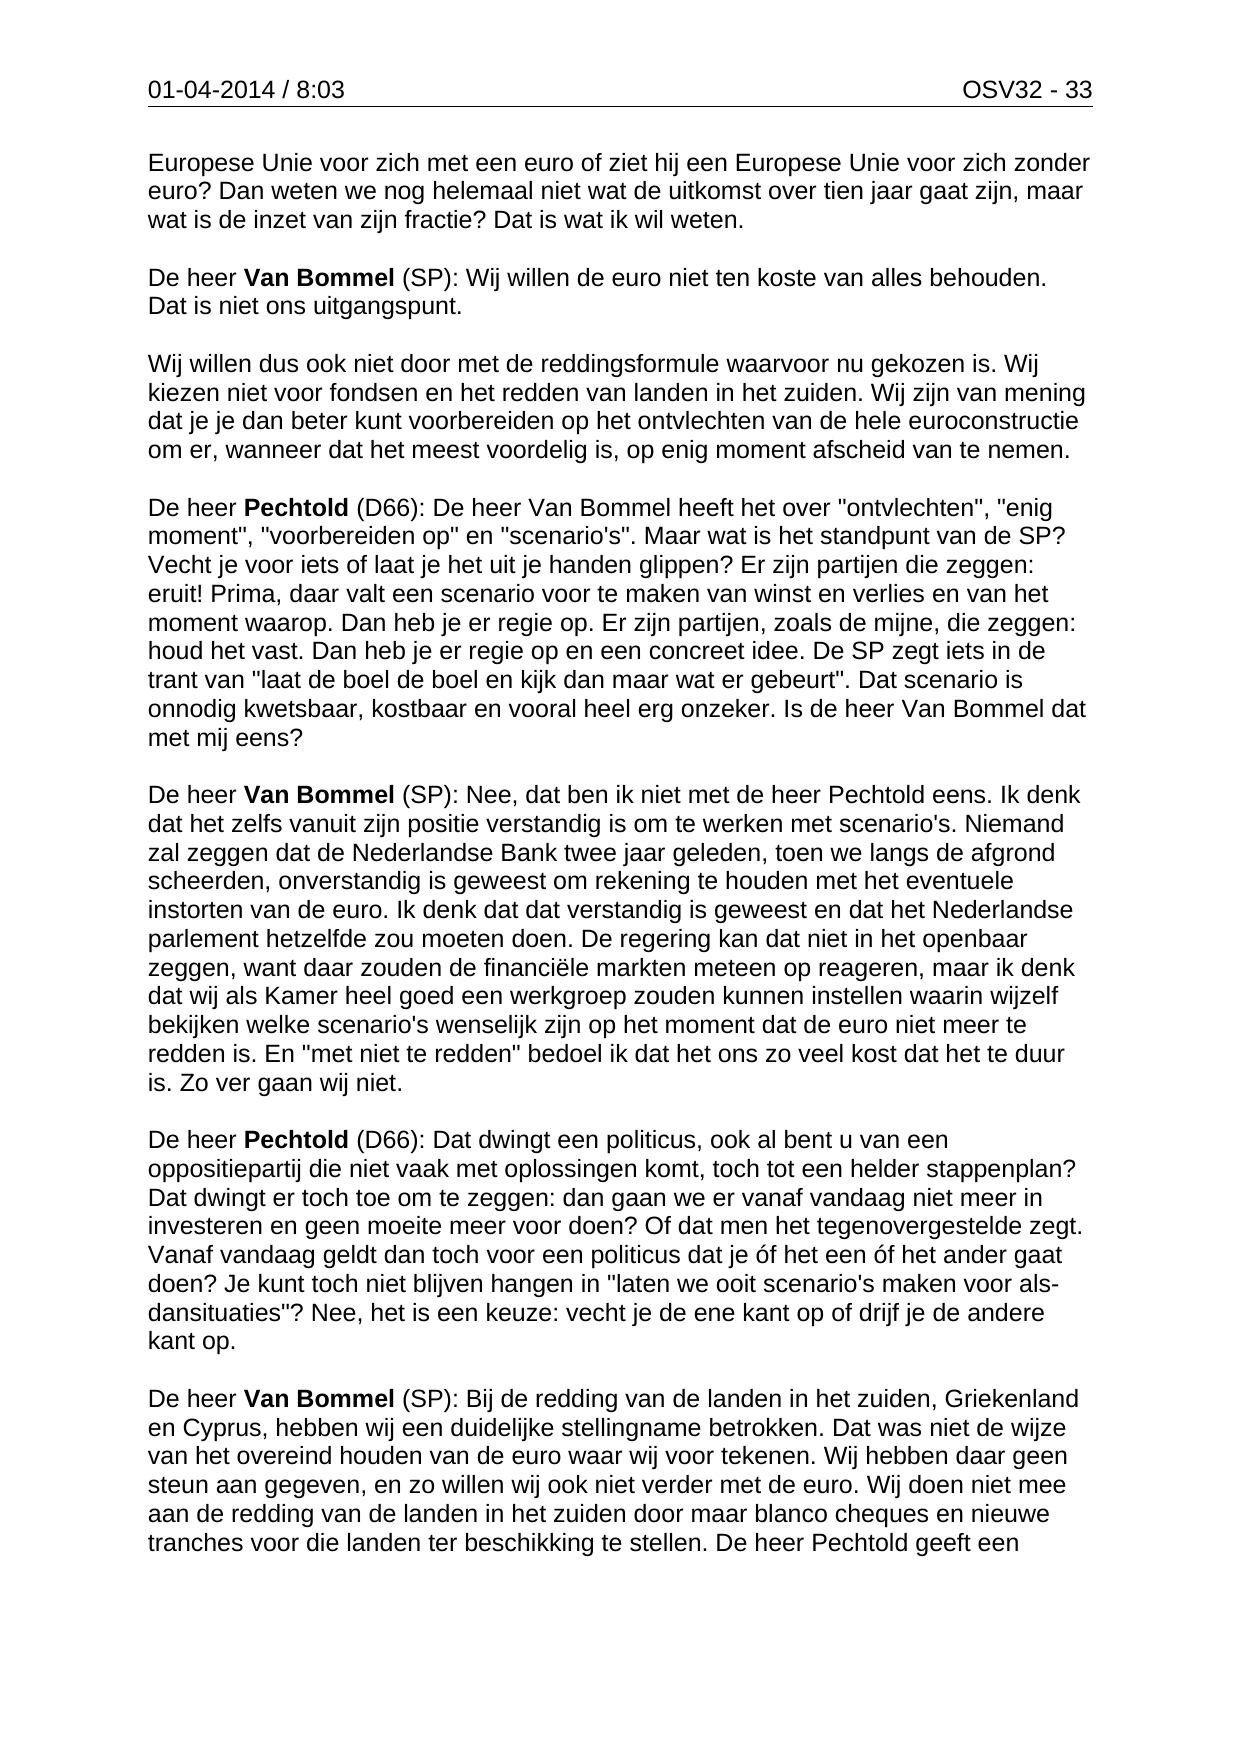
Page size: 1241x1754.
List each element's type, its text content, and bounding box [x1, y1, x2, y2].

text De heer Pechtold (D66): Dat dwingt een politicus, ook al bent u van een oppositiepartij die niet vaak met oplossingen komt, toch tot een helder stappenplan? Dat dwingt er toch toe om te zeggen: dan gaan we er vanaf vandaag niet meer in investeren en geen moeite meer voor doen? Of dat men het tegenovergestelde zegt. Vanaf vandaag geldt dan toch voor een politicus dat je óf het een óf het ander gaat doen? Je kunt toch niet blijven hangen in "laten we ooit scenario's maken voor als-dansituaties"? Nee, het is een keuze: vecht je de ene kant op of drijf je de andere kant op. [148, 1125, 1093, 1355]
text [148, 1384, 1093, 1556]
text Wij willen dus ook niet door met de reddingsformule waarvoor nu gekozen is. Wij kiezen niet voor fondsen en het redden van landen in het zuiden. Wij zijn van mening dat je je dan beter kunt voorbereiden op het ontvlechten van de hele euroconstructie om er, wanneer dat het meest voordelig is, op enig moment afscheid van te nemen. [148, 349, 1093, 464]
text De heer Van Bommel (SP): Wij willen de euro niet ten koste van alles behouden. Dat is niet ons uitgangspunt. [148, 263, 1093, 320]
text De heer Van Bommel (SP): Nee, dat ben ik niet met de heer Pechtold eens. Ik denk dat het zelfs vanuit zijn positie verstandig is om te werken met scenario's. Niemand zal zeggen dat de Nederlandse Bank twee jaar geleden, toen we langs de afgrond scheerden, onverstandig is geweest om rekening te houden met het eventuele instorten van de euro. Ik denk dat dat verstandig is geweest en dat het Nederlandse parlement hetzelfde zou moeten doen. De regering kan dat niet in het openbaar zeggen, want daar zouden de financiële markten meteen op reageren, maar ik denk dat wij als Kamer heel goed een werkgroep zouden kunnen instellen waarin wijzelf bekijken welke scenario's wenselijk zijn op het moment dat de euro niet meer te redden is. En "met niet te redden" bedoel ik dat het ons zo veel kost dat het te duur is. Zo ver gaan wij niet. [148, 780, 1093, 1096]
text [148, 148, 1093, 234]
text De heer Pechtold (D66): De heer Van Bommel heeft het over "ontvlechten", "enig moment", "voorbereiden op" en "scenario's". Maar wat is het standpunt van de SP? Vecht je voor iets of laat je het uit je handen glippen? Er zijn partijen die zeggen: eruit! Prima, daar valt een scenario voor te maken van winst en verlies en van het moment waarop. Dan heb je er regie op. Er zijn partijen, zoals de mijne, die zeggen: houd het vast. Dan heb je er regie op en een concreet idee. De SP zegt iets in de trant van "laat de boel de boel en kijk dan maar wat er gebeurt". Dat scenario is onnodig kwetsbaar, kostbaar en vooral heel erg onzeker. Is de heer Van Bommel dat met mij eens? [148, 493, 1093, 751]
